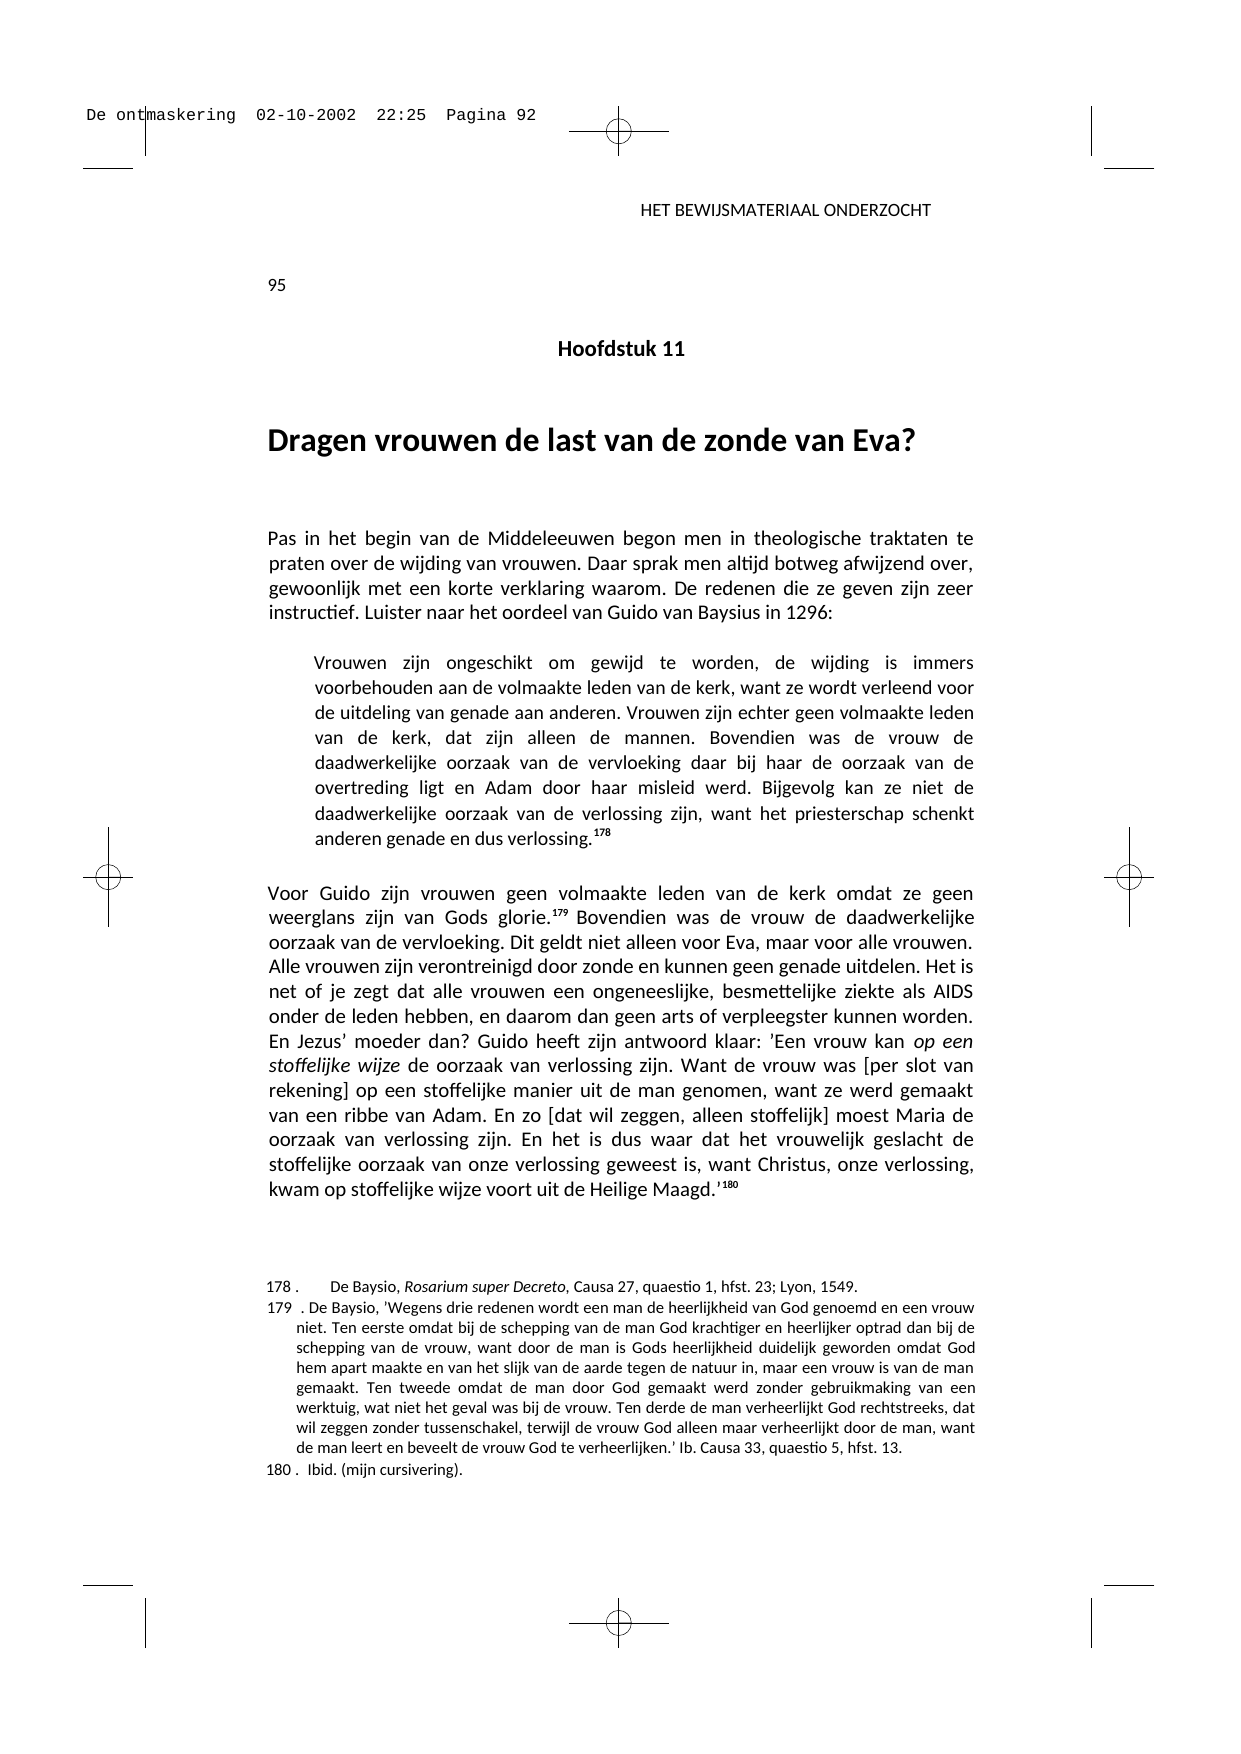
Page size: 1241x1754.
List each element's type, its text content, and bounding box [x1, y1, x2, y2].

text Dragen vrouwen de last van de zonde van Eva? [267, 419, 976, 460]
text 95 [267, 273, 949, 296]
text Vrouwen zijn ongeschikt om gewijd te worden, de wijding is immers voorbehouden aan de volmaakte leden van de kerk, want ze wordt verleend voor de uitdeling van genade aan anderen. Vrouwen zijn echter geen volmaakte leden van de kerk, dat zijn alleen de mannen. Bovendien was de vrouw de daadwerkelijke oorzaak van de vervloeking daar bij haar de oorzaak van de overtreding ligt en Adam door haar misleid werd. Bijgevolg kan ze niet de daadwerkelijke oorzaak van de verlossing zijn, want het priesterschap schenkt anderen genade en dus verlossing. [313, 650, 975, 850]
text Voor Guido zijn vrouwen geen volmaakte leden van de kerk omdat ze geen weerglans zijn van Gods glorie. Bovendien was de vrouw de daadwerkelijke oorzaak van de vervloeking. Dit geldt niet alleen voor Eva, maar voor alle vrouwen. Alle vrouwen zijn verontreinigd door zonde en kunnen geen genade uitdelen. Het is net of je zegt dat alle vrouwen een ongeneeslijke, besmettelijke ziekte als AIDS onder de leden hebben, en daarom dan geen arts of verpleegster kunnen worden. En Jezus’ moeder dan? Guido heeft zijn antwoord klaar: ’Een vrouw kan op een stoffelijke wijze de oorzaak van verlossing zijn. Want de vrouw was [per slot van rekening] op een stoffelijke manier uit de man genomen, want ze werd gemaakt van een ribbe van Adam. En zo [dat wil zeggen, alleen stoffelijk] moest Maria de oorzaak van verlossing zijn. En het is dus waar dat het vrouwelijk geslacht de stoffelijke oorzaak van onze verlossing geweest is, want Christus, onze verlossing, kwam op stoffelijke wijze voort uit de Heilige Maagd.’ [267, 881, 975, 1201]
text Pas in het begin van de Middeleeuwen begon men in theologische traktaten te praten over de wijding van vrouwen. Daar sprak men altijd botweg afwijzend over, gewoonlijk met een korte verklaring waarom. De redenen die ze geven zijn zeer instructief. Luister naar het oordeel van Guido van Baysius in 1296: [267, 526, 975, 625]
subtitle Hoofdstuk 11 [268, 334, 975, 362]
